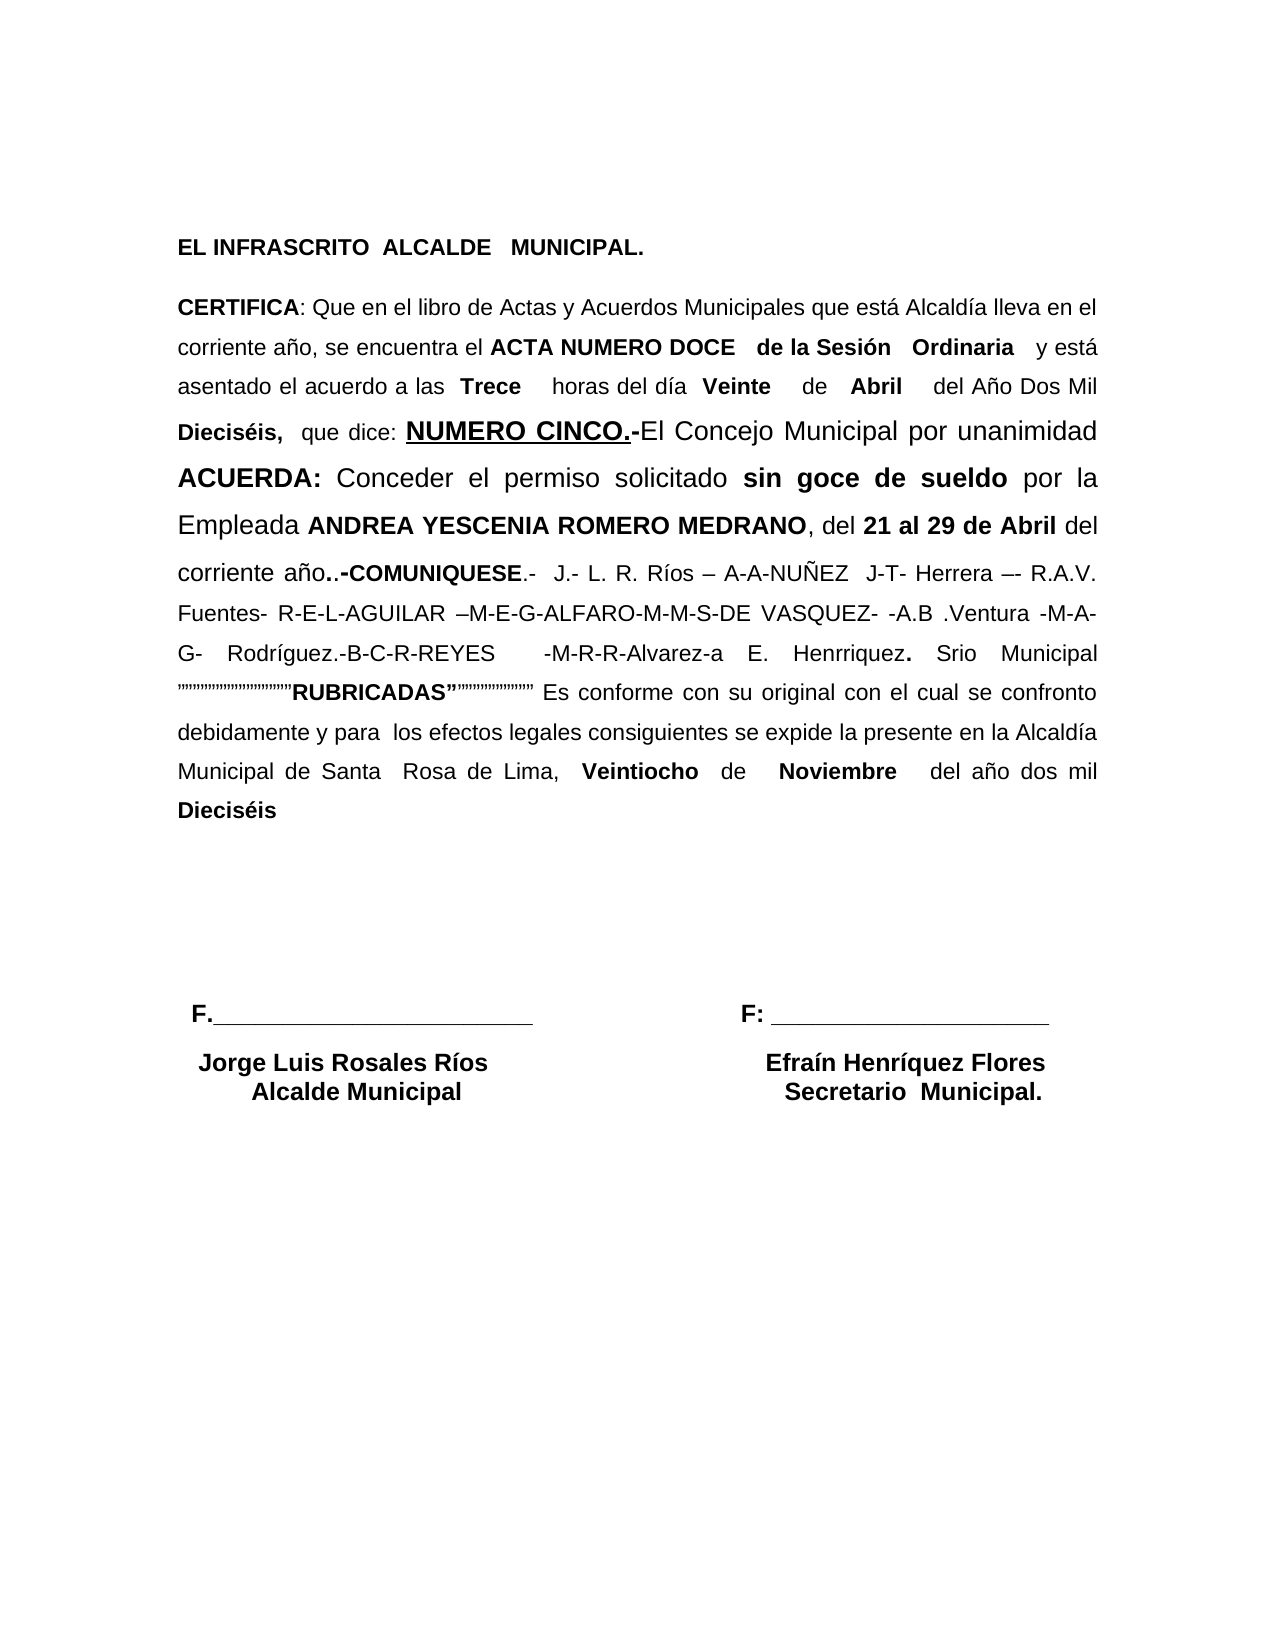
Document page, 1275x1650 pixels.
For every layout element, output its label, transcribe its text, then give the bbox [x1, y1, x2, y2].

text Jorge Luis Rosales Ríos Efraín Henríquez Flores [177, 1048, 1098, 1077]
text Alcalde Municipal Secretario Municipal. [177, 1077, 1098, 1106]
text CERTIFICA: Que en el libro de Actas y Acuerdos Municipales que está Alcaldía lleva en el corriente año, se encuentra el ACTA NUMERO DOCE de la Sesión Ordinaria y está asentado el acuerdo a las Trece horas del día Veinte de Abril del Año Dos Mil Dieciséis, que dice: NUMERO CINCO.-El Concejo Municipal por unanimidad ACUERDA: Conceder el permiso solicitado sin goce de sueldo por la Empleada ANDREA YESCENIA ROMERO MEDRANO, del 21 al 29 de Abril del corriente año..-COMUNIQUESE.- J.- L. R. Ríos – A-A-NUÑEZ J-T- Herrera –- R.A.V. Fuentes- R-E-L-AGUILAR –M-E-G-ALFARO-M-M-S-DE VASQUEZ- -A.B .Ventura -M-A-G- Rodríguez.-B-C-R-REYES -M-R-R-Alvarez-a E. Henrriquez. Srio Municipal ”””””””””””””””RUBRICADAS””””””””””” Es conforme con su original con el cual se confronto debidamente y para los efectos legales consiguientes se expide la presente en la Alcaldía Municipal de Santa Rosa de Lima, Veintiocho de Noviembre del año dos mil Dieciséis [177, 294, 1098, 824]
text EL INFRASCRITO ALCALDE MUNICIPAL. [177, 234, 1098, 260]
text F._______________________ F: ____________________ [177, 998, 1098, 1027]
